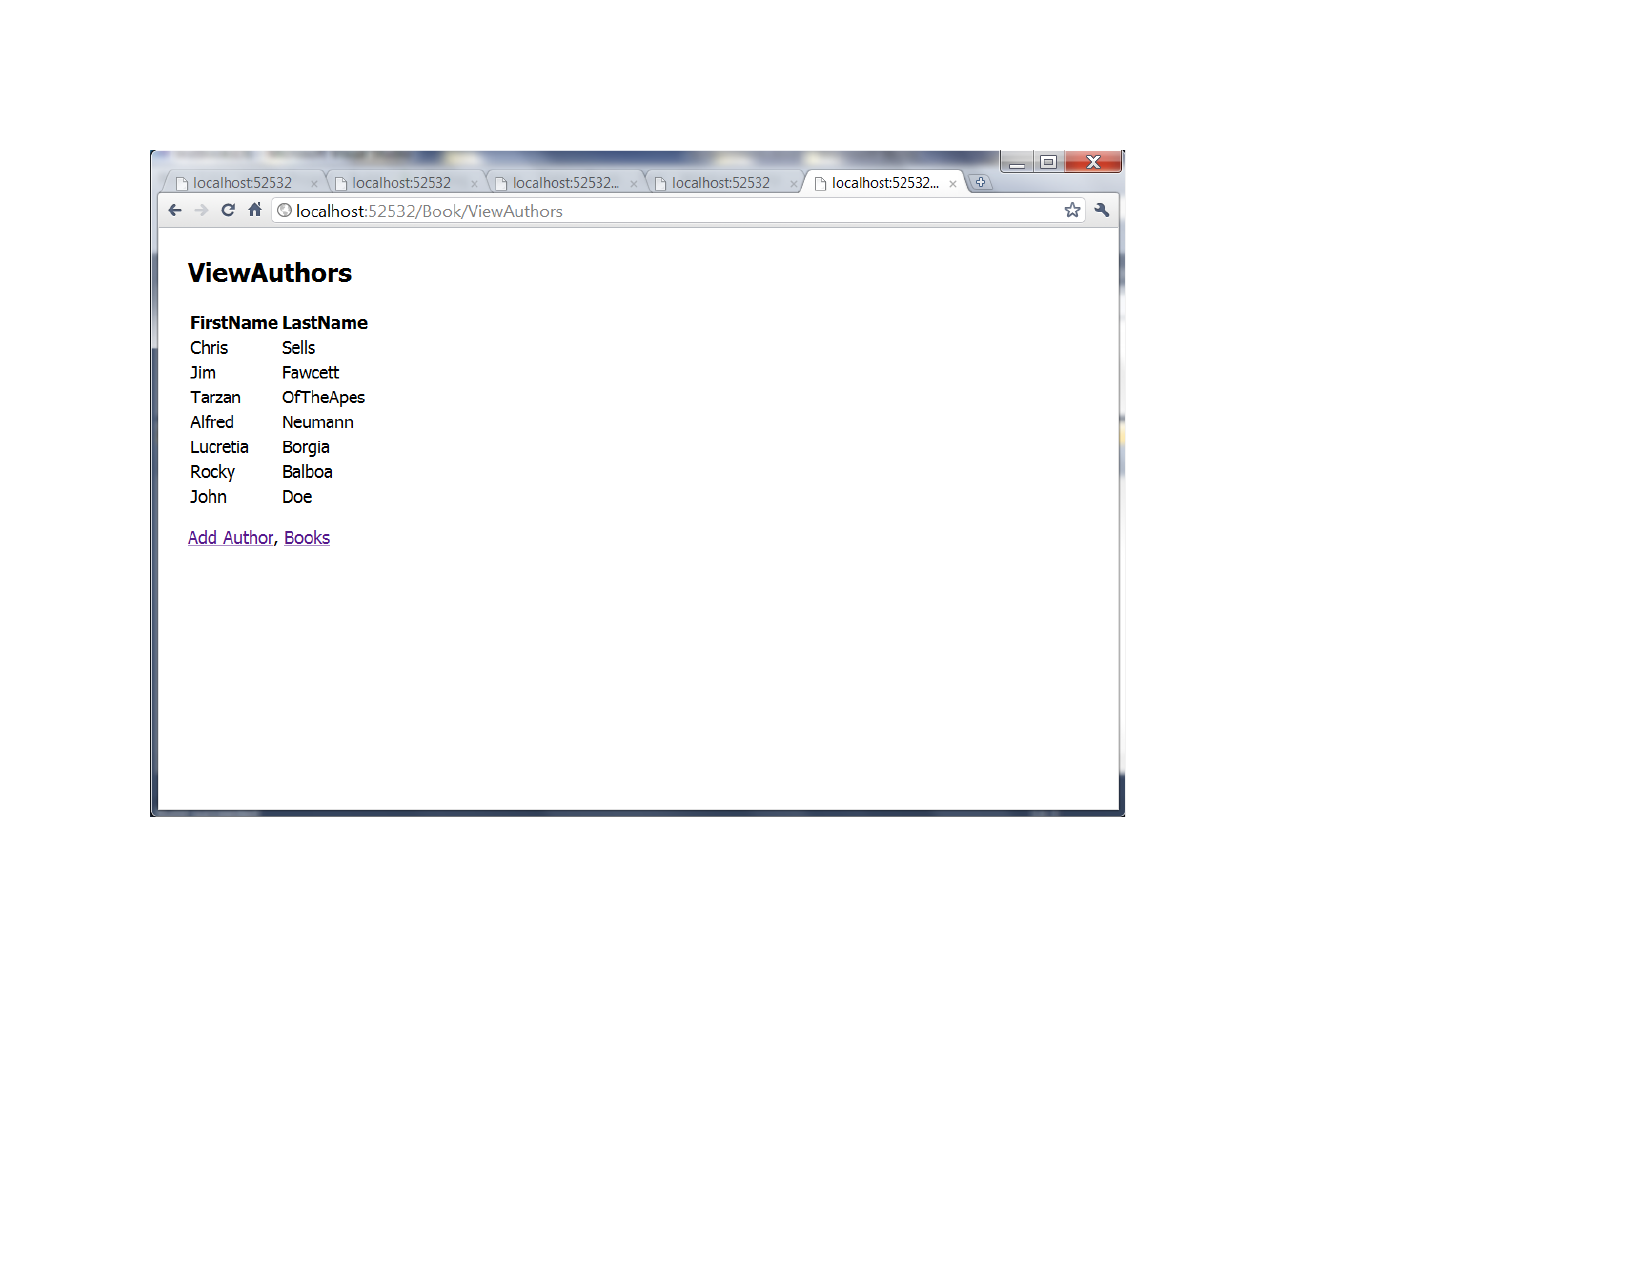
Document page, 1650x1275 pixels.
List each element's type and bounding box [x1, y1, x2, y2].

picture [150, 150, 1125, 817]
